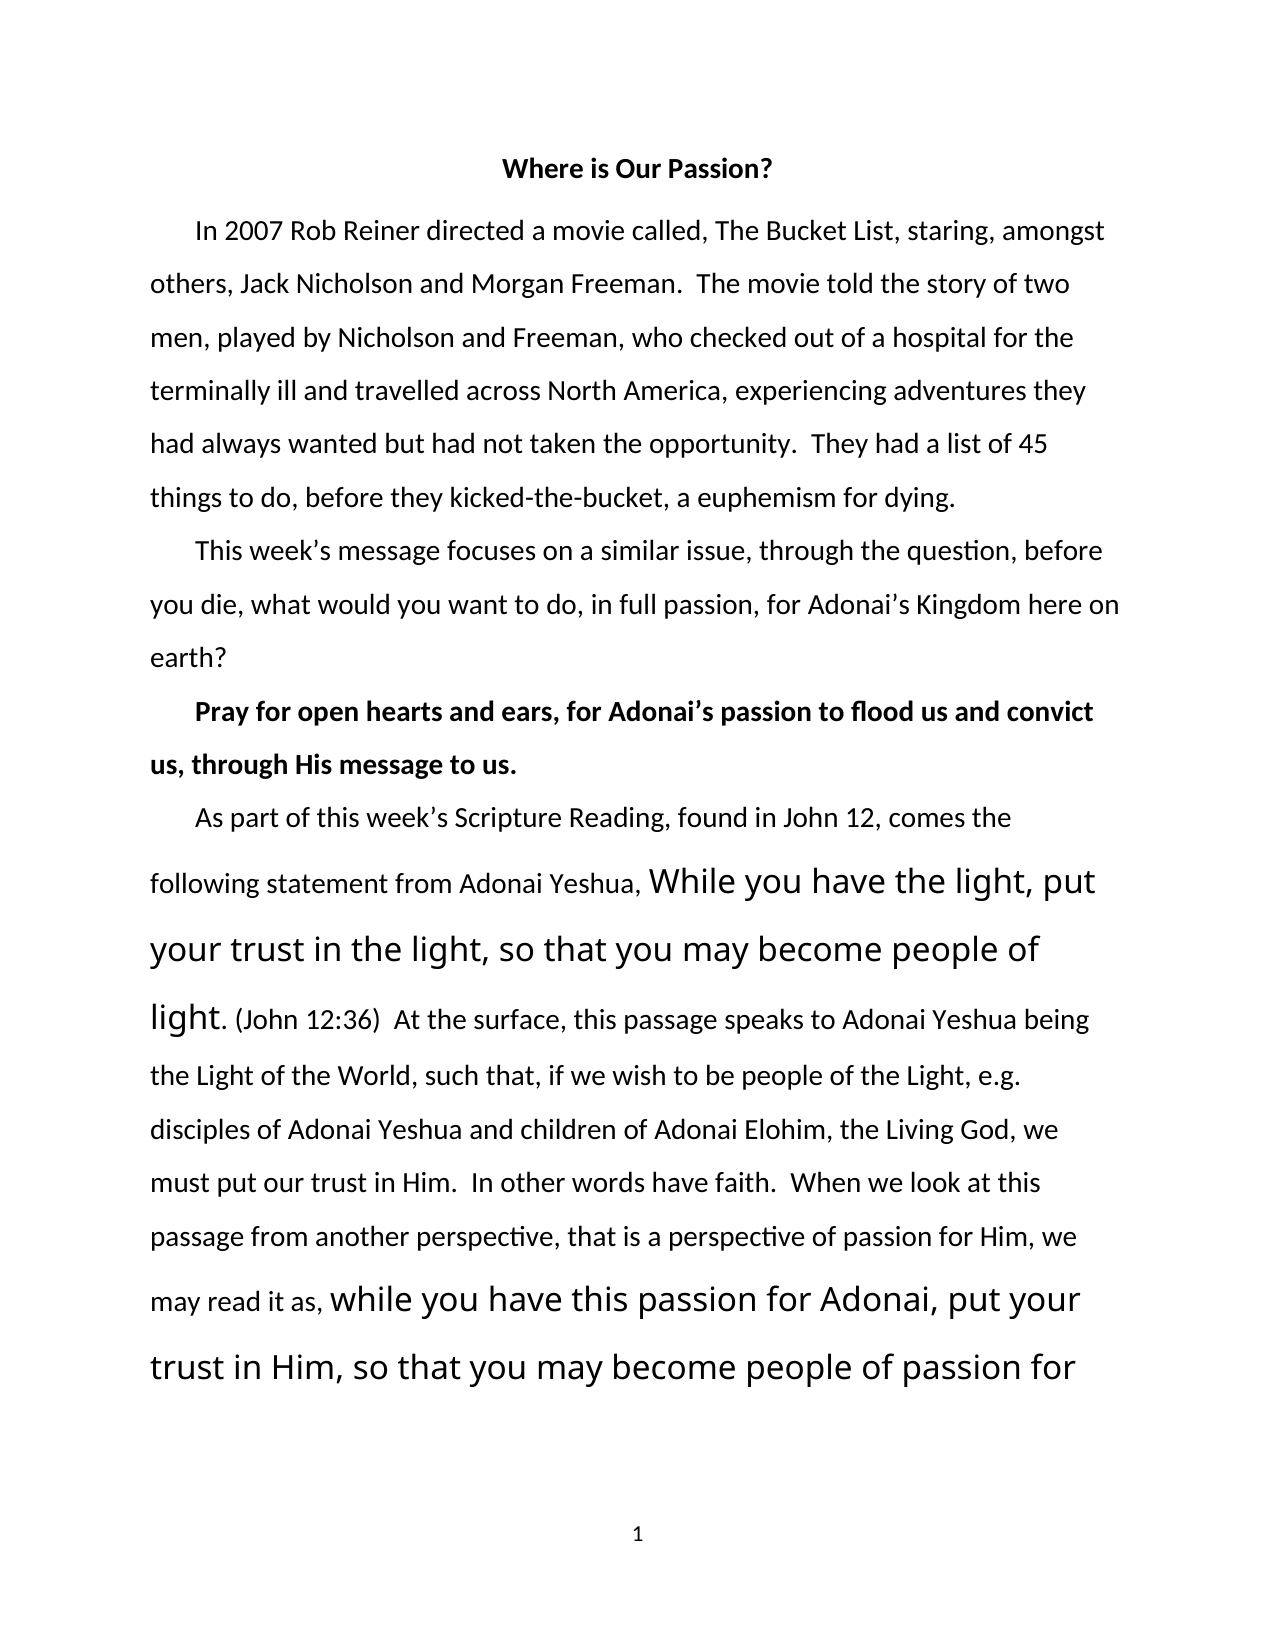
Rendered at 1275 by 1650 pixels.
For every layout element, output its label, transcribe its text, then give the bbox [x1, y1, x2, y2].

text In 2007 Rob Reiner directed a movie called, The Bucket List, staring, amongst others, Jack Nicholson and Morgan Freeman. The movie told the story of two men, played by Nicholson and Freeman, who checked out of a hospital for the terminally ill and travelled across North America, experiencing adventures they had always wanted but had not taken the opportunity. They had a list of 45 things to do, before they kicked-the-bucket, a euphemism for dying. [150, 212, 1125, 514]
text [150, 799, 1125, 1389]
text This week’s message focuses on a similar issue, through the question, before you die, what would you want to do, in full passion, for Adonai’s Kingdom here on earth? [150, 532, 1125, 675]
text Where is Our Passion? [150, 150, 1125, 186]
text Pray for open hearts and ears, for Adonai’s passion to flood us and convict us, through His message to us. [150, 693, 1125, 782]
